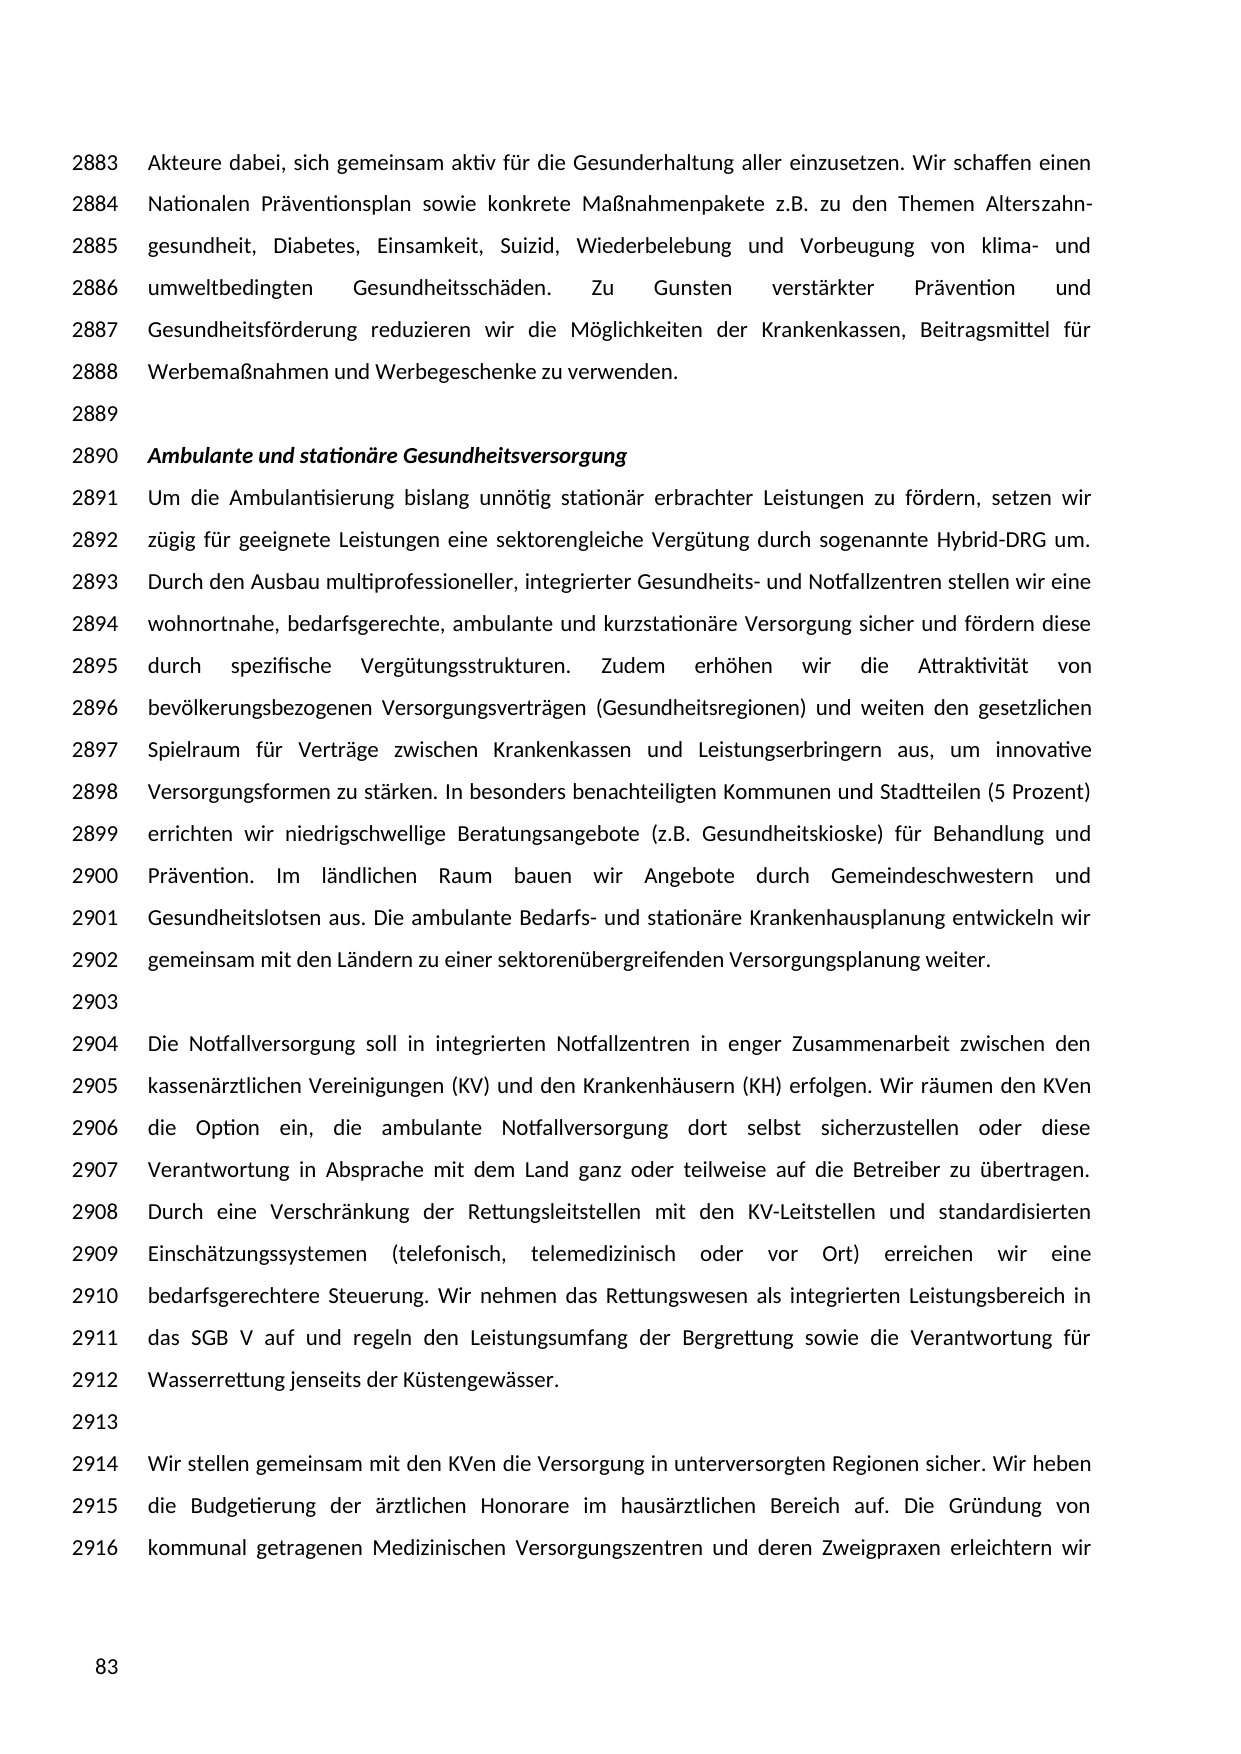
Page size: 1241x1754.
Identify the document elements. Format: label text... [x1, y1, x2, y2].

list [148, 148, 1093, 386]
list Die Notfallversorgung soll in integrierten Notfallzentren in enger Zusammenarbeit zwischen den kassenärztlichen Vereinigungen (KV) und den Krankenhäusern (KH) erfolgen. Wir räumen den KVen die Option ein, die ambulante Notfallversorgung dort selbst sicherzustellen oder diese Verantwortung in Absprache mit dem Land ganz oder teilweise auf die Betreiber zu übertragen. Durch eine Verschränkung der Rettungsleitstellen mit den KV-Leitstellen und standardisierten Einschätzungssystemen (telefonisch, telemedizinisch oder vor Ort) erreichen wir eine bedarfsgerechtere Steuerung. Wir nehmen das Rettungswesen als integrierten Leistungsbereich in das SGB V auf und regeln den Leistungsumfang der Bergrettung sowie die Verantwortung für Wasserrettung jenseits der Küstengewässer. [148, 1029, 1093, 1393]
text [148, 1449, 1093, 1561]
list Ambulante und stationäre Gesundheitsversorgung [148, 441, 1093, 469]
text Um die Ambulantisierung bislang unnötig stationär erbrachter Leistungen zu fördern, setzen wir zügig für geeignete Leistungen eine sektorengleiche Vergütung durch sogenannte Hybrid-DRG um. Durch den Ausbau multiprofessioneller, integrierter Gesundheits- und Notfallzentren stellen wir eine wohnortnahe, bedarfsgerechte, ambulante und kurzstationäre Versorgung sicher und fördern diese durch spezifische Vergütungsstrukturen. Zudem erhöhen wir die Attraktivität von bevölkerungsbezogenen Versorgungsverträgen (Gesundheitsregionen) und weiten den gesetzlichen Spielraum für Verträge zwischen Krankenkassen und Leistungserbringern aus, um innovative Versorgungsformen zu stärken. In besonders benachteiligten Kommunen und Stadtteilen (5 Prozent) errichten wir niedrigschwellige Beratungsangebote (z.B. Gesundheitskioske) für Behandlung und Prävention. Im ländlichen Raum bauen wir Angebote durch Gemeindeschwestern und Gesundheitslotsen aus. Die ambulante Bedarfs- und stationäre Krankenhausplanung entwickeln wir gemeinsam mit den Ländern zu einer sektorenübergreifenden Versorgungsplanung weiter. [148, 483, 1093, 973]
